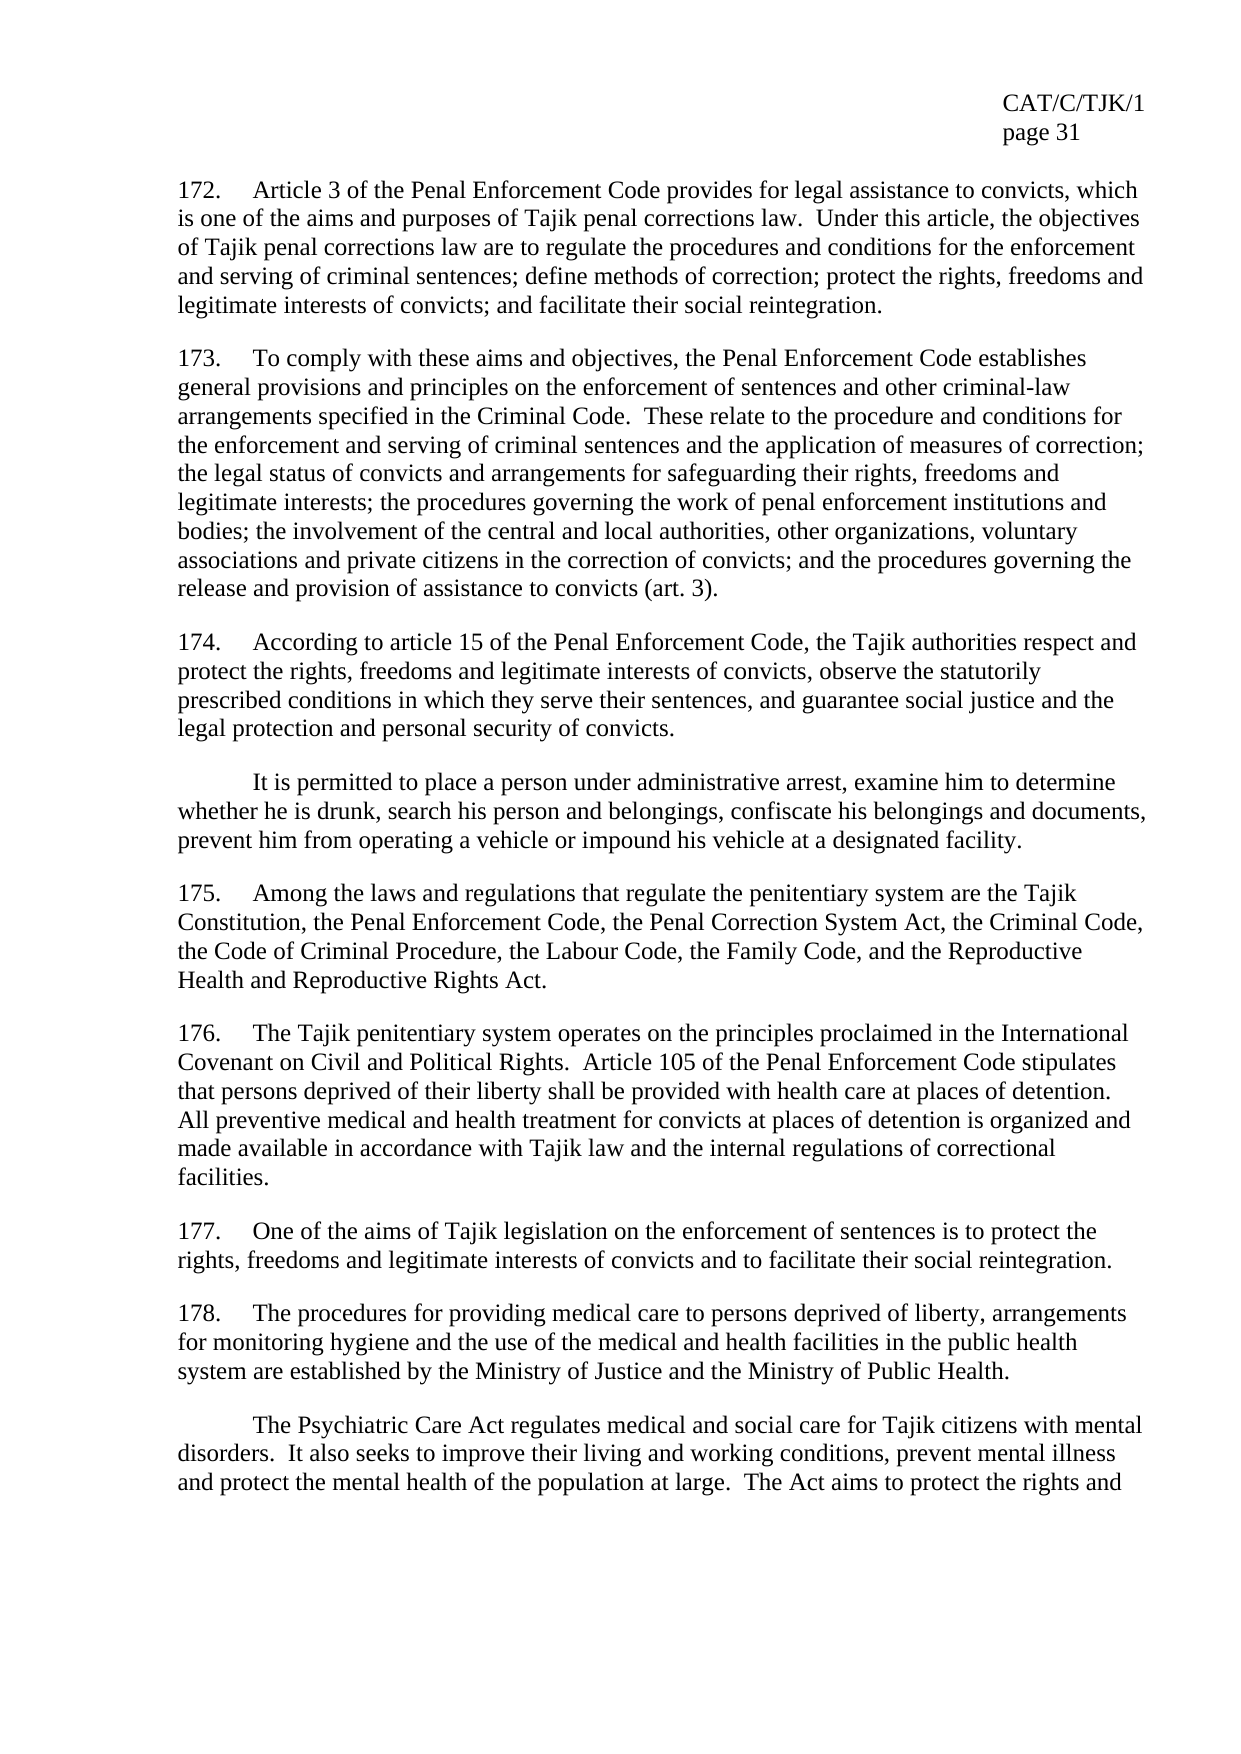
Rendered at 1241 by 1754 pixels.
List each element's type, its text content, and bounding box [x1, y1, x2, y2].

text 175. Among the laws and regulations that regulate the penitentiary system are the Tajik Constitution, the Penal Enforcement Code, the Penal Correction System Act, the Criminal Code, the Code of Criminal Procedure, the Labour Code, the Family Code, and the Reproductive Health and Reproductive Rights Act. [177, 878, 1152, 993]
text It is permitted to place a person under administrative arrest, examine him to determine whether he is drunk, search his person and belongings, confiscate his belongings and documents, prevent him from operating a vehicle or impound his vehicle at a designated facility. [177, 767, 1152, 853]
text 176. The Tajik penitentiary system operates on the principles proclaimed in the International Covenant on Civil and Political Rights. Article 105 of the Penal Enforcement Code stipulates that persons deprived of their liberty shall be provided with health care at places of detention. All preventive medical and health treatment for convicts at places of detention is organized and made available in accordance with Tajik law and the internal regulations of correctional facilities. [177, 1018, 1152, 1191]
text 173. To comply with these aims and objectives, the Penal Enforcement Code establishes general provisions and principles on the enforcement of sentences and other criminal-law arrangements specified in the Criminal Code. These relate to the procedure and conditions for the enforcement and serving of criminal sentences and the application of measures of correction; the legal status of convicts and arrangements for safeguarding their rights, freedoms and legitimate interests; the procedures governing the work of penal enforcement institutions and bodies; the involvement of the central and local authorities, other organizations, voluntary associations and private citizens in the correction of convicts; and the procedures governing the release and provision of assistance to convicts (art. 3). [177, 343, 1152, 602]
text 178. The procedures for providing medical care to persons deprived of liberty, arrangements for monitoring hygiene and the use of the medical and health facilities in the public health system are established by the Ministry of Justice and the Ministry of Public Health. [177, 1298, 1152, 1385]
text 177. One of the aims of Tajik legislation on the enforcement of sentences is to protect the rights, freedoms and legitimate interests of convicts and to facilitate their social reintegration. [177, 1216, 1152, 1273]
text 174. According to article 15 of the Penal Enforcement Code, the Tajik authorities respect and protect the rights, freedoms and legitimate interests of convicts, observe the statutorily prescribed conditions in which they serve their sentences, and guarantee social justice and the legal protection and personal security of convicts. [177, 627, 1152, 742]
text 172. Article 3 of the Penal Enforcement Code provides for legal assistance to convicts, which is one of the aims and purposes of Tajik penal corrections law. Under this article, the objectives of Tajik penal corrections law are to regulate the procedures and conditions for the enforcement and serving of criminal sentences; define methods of correction; protect the rights, freedoms and legitimate interests of convicts; and facilitate their social reintegration. [177, 175, 1152, 318]
